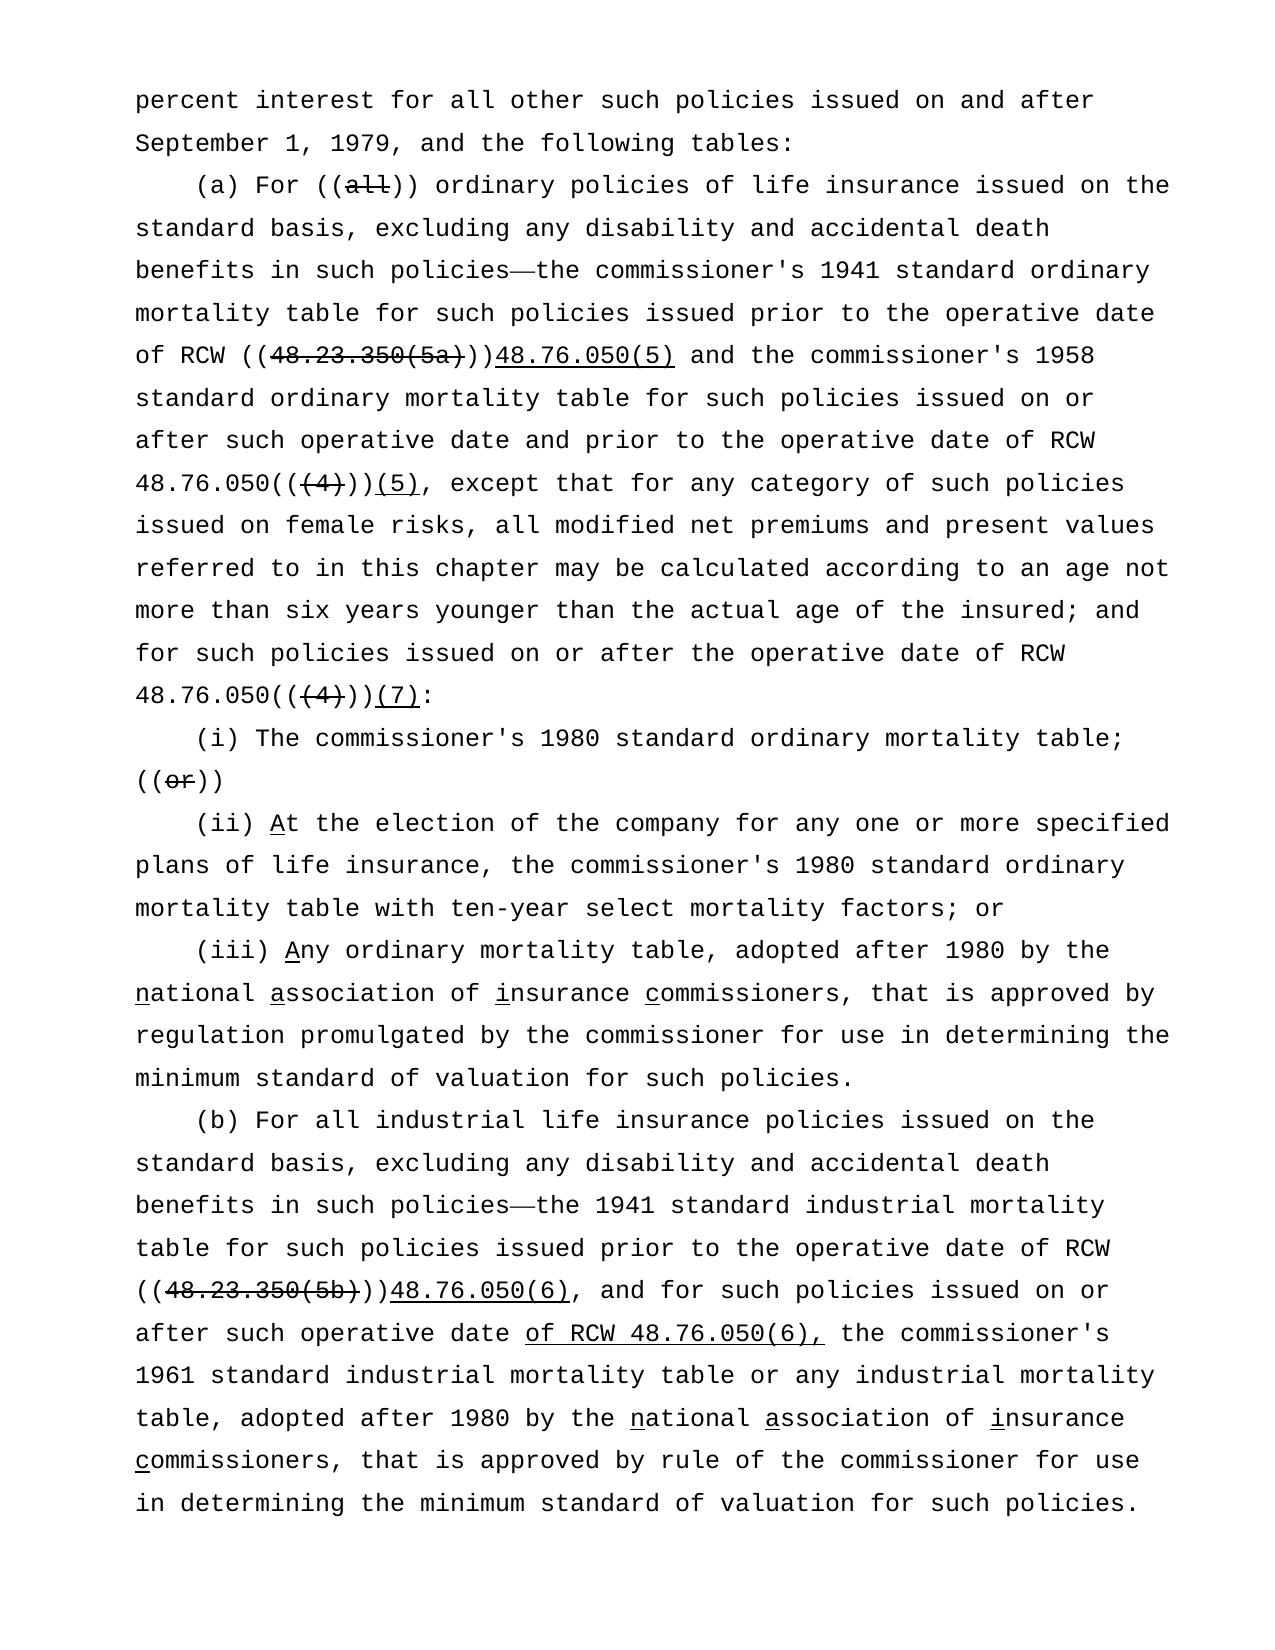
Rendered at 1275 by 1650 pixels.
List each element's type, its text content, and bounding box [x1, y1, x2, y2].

text (b) For all industrial life insurance policies issued on the standard basis, excluding any disability and accidental death benefits in such policies—the 1941 standard industrial mortality table for such policies issued prior to the operative date of RCW ((48.23.350(5b)))48.76.050(6), and for such policies issued on or after such operative date of RCW 48.76.050(6), the commissioner's 1961 standard industrial mortality table or any industrial mortality table, adopted after 1980 by the national association of insurance commissioners, that is approved by rule of the commissioner for use in determining the minimum standard of valuation for such policies. [135, 1095, 1170, 1520]
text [135, 75, 1170, 160]
text (i) The commissioner's 1980 standard ordinary mortality table; ((or)) [135, 712, 1170, 797]
text (a) For ((all)) ordinary policies of life insurance issued on the standard basis, excluding any disability and accidental death benefits in such policies—the commissioner's 1941 standard ordinary mortality table for such policies issued prior to the operative date of RCW ((48.23.350(5a)))48.76.050(5) and the commissioner's 1958 standard ordinary mortality table for such policies issued on or after such operative date and prior to the operative date of RCW 48.76.050(((4)))(5), except that for any category of such policies issued on female risks, all modified net premiums and present values referred to in this chapter may be calculated according to an age not more than six years younger than the actual age of the insured; and for such policies issued on or after the operative date of RCW 48.76.050(((4)))(7): [135, 160, 1170, 712]
text (iii) Any ordinary mortality table, adopted after 1980 by the national association of insurance commissioners, that is approved by regulation promulgated by the commissioner for use in determining the minimum standard of valuation for such policies. [135, 925, 1170, 1095]
text (ii) At the election of the company for any one or more specified plans of life insurance, the commissioner's 1980 standard ordinary mortality table with ten-year select mortality factors; or [135, 797, 1170, 925]
